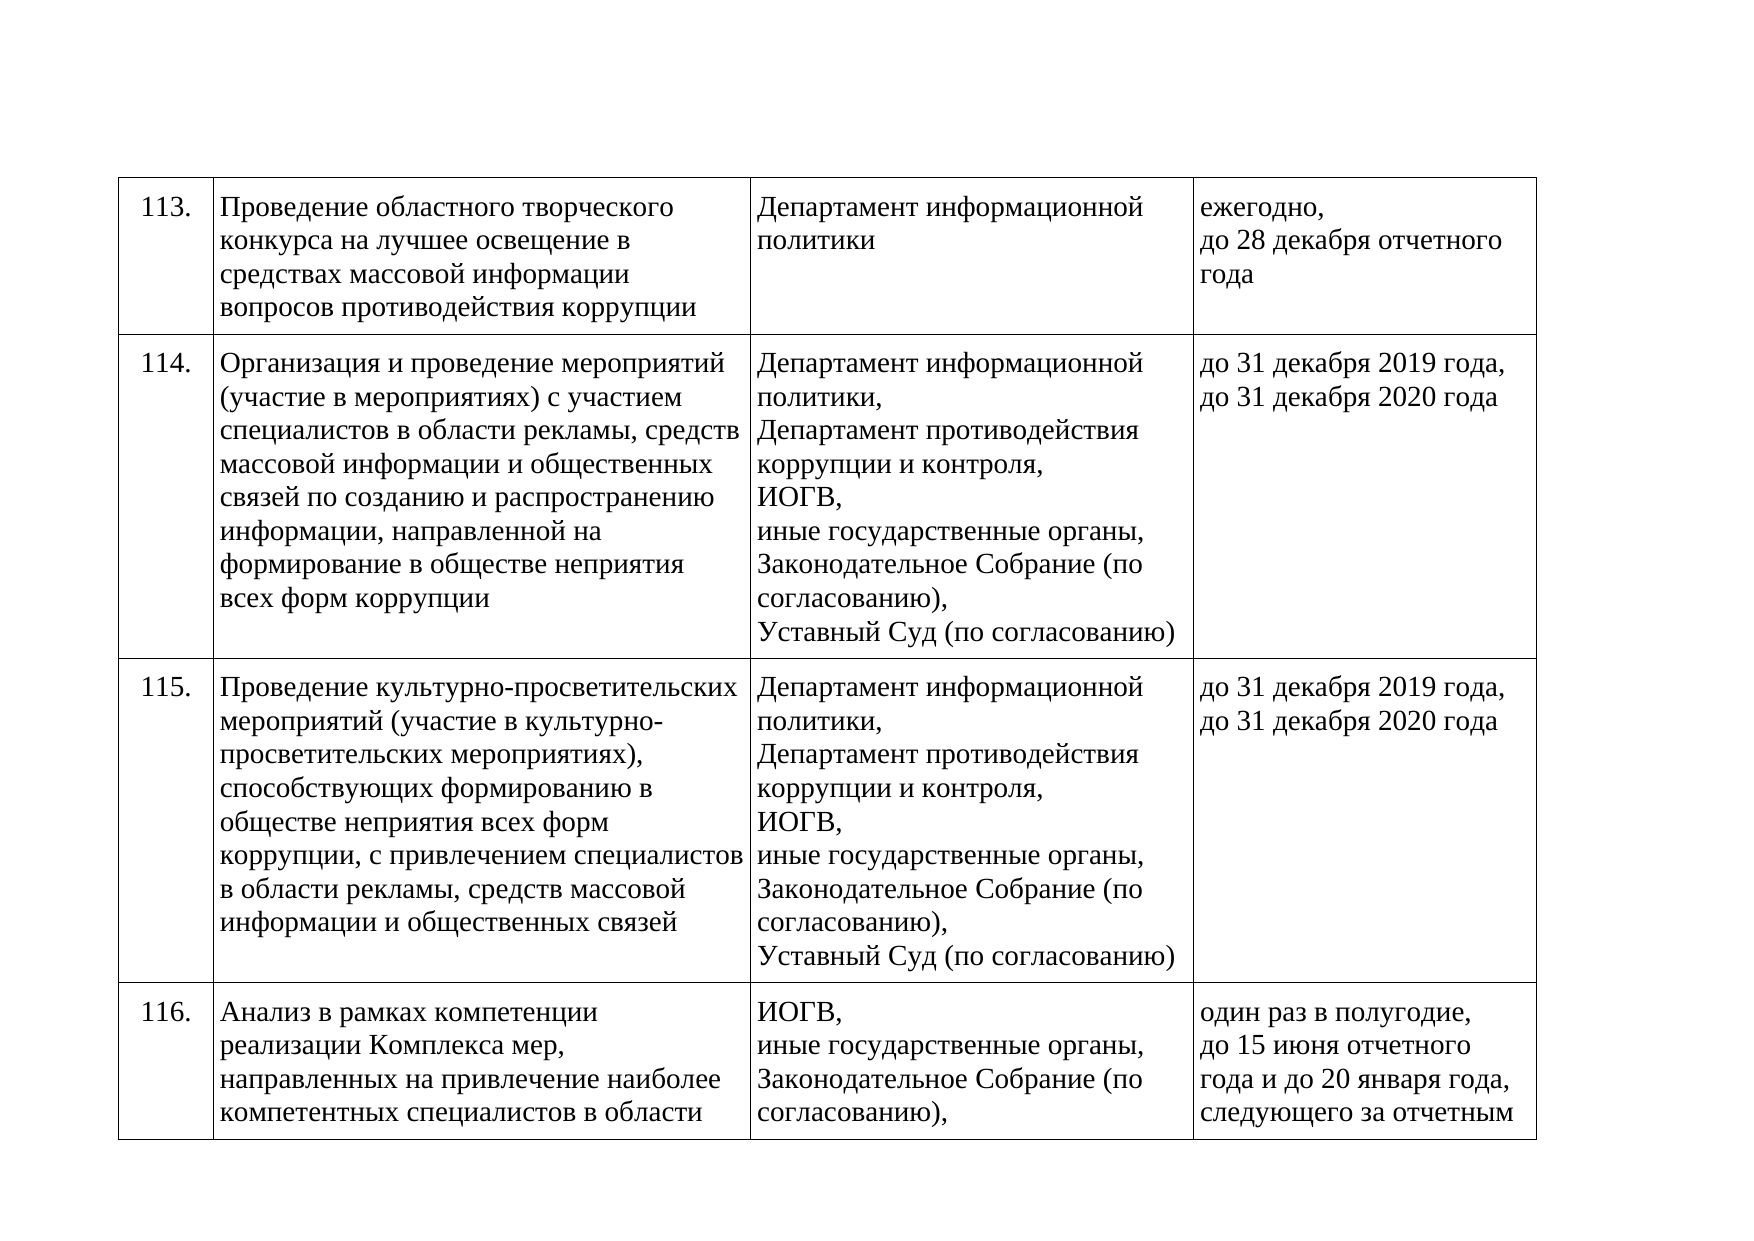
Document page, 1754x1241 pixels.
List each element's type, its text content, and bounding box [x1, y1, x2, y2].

table_cell Департамент информационной политики [751, 178, 1193, 334]
table_cell Проведение культурно-просветительских мероприятий (участие в культурно-просветительских мероприятиях), способствующих формированию в обществе неприятия всех форм коррупции, с привлечением специалистов в области рекламы, средств массовой информации и общественных связей [214, 659, 750, 982]
table_cell 116. [119, 983, 213, 1138]
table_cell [751, 983, 1193, 1138]
table_cell Департамент информационной политики, Департамент противодействия коррупции и контроля, ИОГВ, иные государственные органы, Законодательное Собрание (по согласованию), Уставный Суд (по согласованию) [751, 335, 1193, 658]
table_cell Департамент информационной политики, Департамент противодействия коррупции и контроля, ИОГВ, иные государственные органы, Законодательное Собрание (по согласованию), Уставный Суд (по согласованию) [751, 659, 1193, 982]
table_cell 114. [119, 335, 213, 658]
table_cell 113. [119, 178, 213, 334]
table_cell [214, 983, 750, 1138]
table_cell до 31 декабря 2019 года, до 31 декабря 2020 года [1194, 659, 1536, 982]
table_cell ежегодно, до 28 декабря отчетного года [1194, 178, 1536, 334]
table_cell 115. [119, 659, 213, 982]
table_cell Организация и проведение мероприятий (участие в мероприятиях) с участием специалистов в области рекламы, средств массовой информации и общественных связей по созданию и распространению информации, направленной на формирование в обществе неприятия всех форм коррупции [214, 335, 750, 658]
table_cell до 31 декабря 2019 года, до 31 декабря 2020 года [1194, 335, 1536, 658]
table_cell Проведение областного творческого конкурса на лучшее освещение в средствах массовой информации вопросов противодействия коррупции [214, 178, 750, 334]
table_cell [1194, 983, 1536, 1138]
